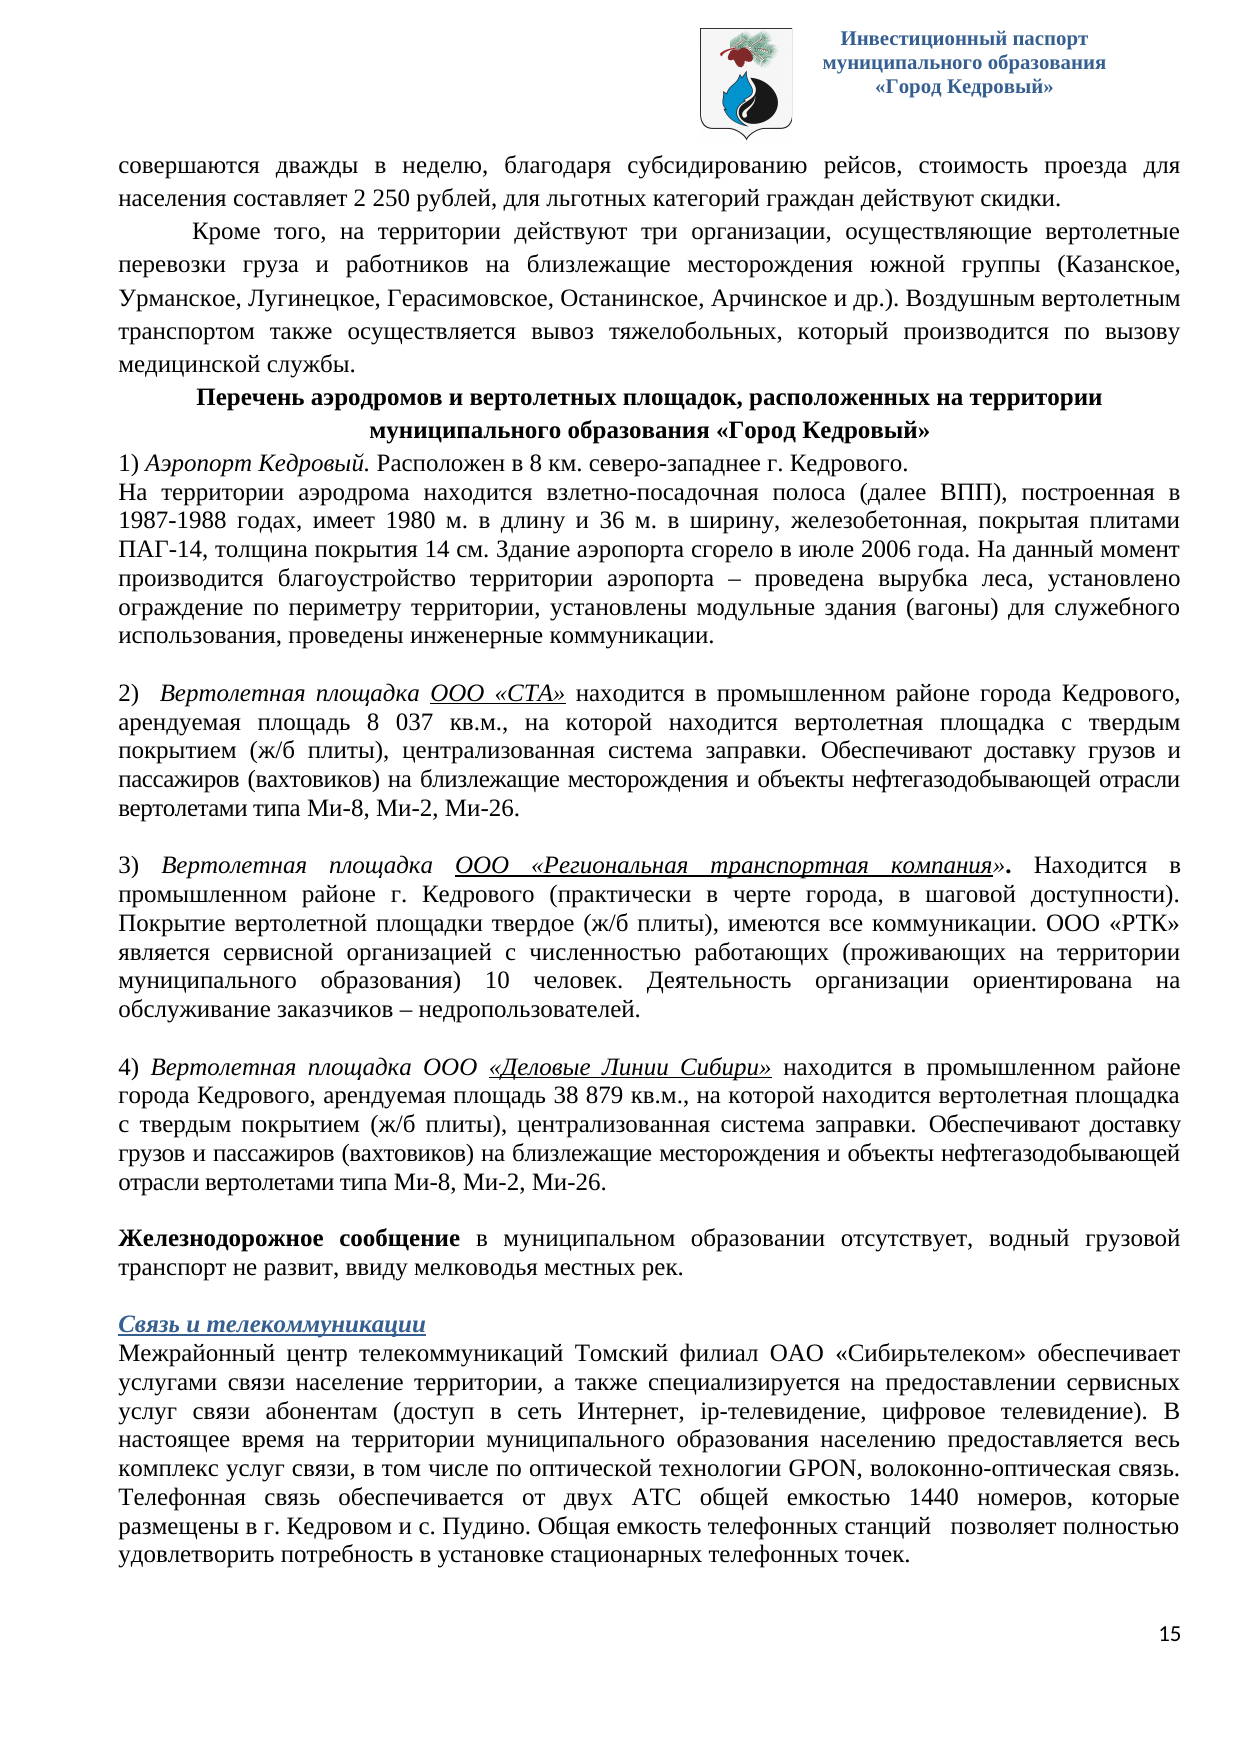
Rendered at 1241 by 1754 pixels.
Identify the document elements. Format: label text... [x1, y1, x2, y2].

text Перечень аэродромов и вертолетных площадок, расположенных на территории муниципального образования «Город Кедровый» [118, 382, 1181, 443]
text Кроме того, на территории действуют три организации, осуществляющие вертолетные перевозки груза и работников на близлежащие месторождения южной группы (Казанское, Урманское, Лугинецкое, Герасимовское, Останинское, Арчинское и др.). Воздушным вертолетным транспортом также осуществляется вывоз тяжелобольных, который производится по вызову медицинской службы. [118, 216, 1181, 377]
text На территории аэродрома находится взлетно-посадочная полоса (далее ВПП), построенная в 1987-1988 годах, имеет . в длину и . в ширину, железобетонная, покрытая плитами ПАГ-14, толщина покрытия . Здание аэропорта сгорело в июле 2006 года. На данный момент производится благоустройство территории аэропорта – проведена вырубка леса, установлено ограждение по периметру территории, установлены модульные здания (вагоны) для служебного использования, проведены инженерные коммуникации. [118, 477, 1181, 649]
text 3) Вертолетная площадка ООО «Региональная транспортная компания». Находится в промышленном районе г. Кедрового (практически в черте города, в шаговой доступности). Покрытие вертолетной площадки твердое (ж/б плиты), имеются все коммуникации. ООО «РТК» является сервисной организацией с численностью работающих (проживающих на территории муниципального образования) 10 человек. Деятельность организации ориентирована на обслуживание заказчиков – недропользователей. [118, 850, 1181, 1023]
text Межрайонный центр телекоммуникаций Томский филиал ОАО «Сибирьтелеком» обеспечивает услугами связи население территории, а также специализируется на предоставлении сервисных услуг связи абонентам (доступ в сеть Интернет, ip-телевидение, цифровое телевидение). В настоящее время на территории муниципального образования населению предоставляется весь комплекс услуг связи, в том числе по оптической технологии GPON, волоконно-оптическая связь. Телефонная связь обеспечивается от двух АТС общей емкостью 1440 номеров, которые размещены в г. Кедровом и с. Пудино. Общая емкость телефонных станций позволяет полностью удовлетворить потребность в установке стационарных телефонных точек. [118, 1338, 1181, 1568]
text Связь и телекоммуникации [118, 1309, 1181, 1338]
text 1) Аэропорт Кедровый. Расположен в . северо-западнее г. Кедрового. [118, 448, 1181, 477]
text 2) Вертолетная площадка ООО «СТА» находится в промышленном районе города Кедрового, арендуемая площадь 8 037 кв.м., на которой находится вертолетная площадка с твердым покрытием (ж/б плиты), централизованная система заправки. Обеспечивают доставку грузов и пассажиров (вахтовиков) на близлежащие месторождения и объекты нефтегазодобывающей отрасли вертолетами типа Ми-8, Ми-2, Ми-26. [118, 678, 1181, 822]
picture [700, 28, 793, 141]
text 4) Вертолетная площадка ООО «Деловые Линии Сибири» находится в промышленном районе города Кедрового, арендуемая площадь 38 879 кв.м., на которой находится вертолетная площадка с твердым покрытием (ж/б плиты), централизованная система заправки. Обеспечивают доставку грузов и пассажиров (вахтовиков) на близлежащие месторождения и объекты нефтегазодобывающей отрасли вертолетами типа Ми-8, Ми-2, Ми-26. [118, 1052, 1181, 1195]
text Железнодорожное сообщение в муниципальном образовании отсутствует, водный грузовой транспорт не развит, ввиду мелководья местных рек. [118, 1223, 1181, 1281]
